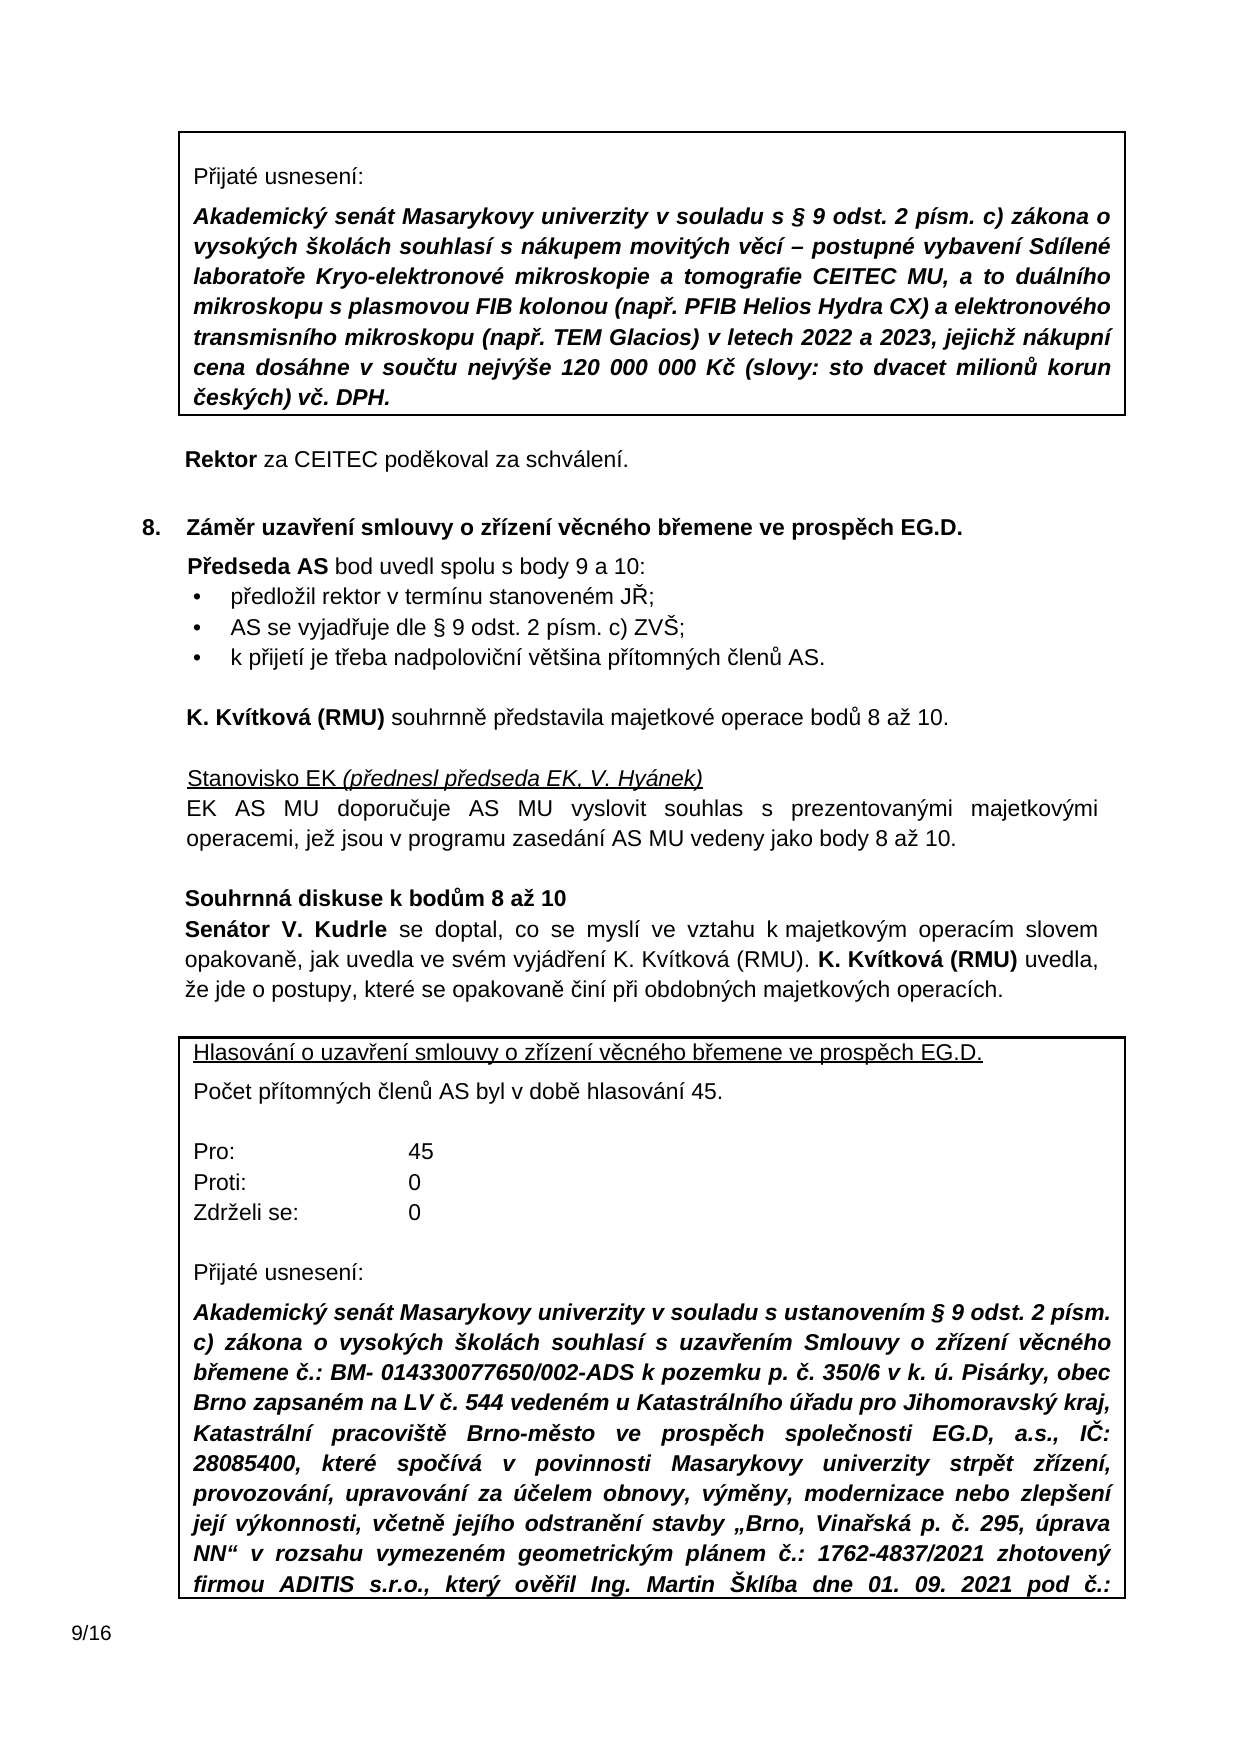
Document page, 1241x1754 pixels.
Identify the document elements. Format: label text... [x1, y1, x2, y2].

text Předseda AS bod uvedl spolu s body 9 a 10: [187, 553, 1098, 579]
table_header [180, 133, 1124, 414]
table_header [180, 1039, 1124, 1597]
subtitle Záměr uzavření smlouvy o zřízení věcného břemene ve prospěch EG.D. [142, 514, 1098, 541]
text Senátor V. Kudrle se doptal, co se myslí ve vztahu k majetkovým operacím slovem opakovaně, jak uvedla ve svém vyjádření K. Kvítková (RMU). K. Kvítková (RMU) uvedla, že jde o postupy, které se opakovaně činí při obdobných majetkových operacích. [184, 916, 1098, 1002]
text EK AS MU doporučuje AS MU vyslovit souhlas s prezentovanými majetkovými operacemi, jež jsou v programu zasedání AS MU vedeny jako body 8 až 10. [186, 795, 1098, 851]
text K. Kvítková (RMU) souhrnně představila majetkové operace bodů 8 až 10. [186, 704, 1098, 730]
text Rektor za CEITEC poděkoval za schválení. [142, 446, 1098, 473]
list k přijetí je třeba nadpoloviční většina přítomných členů AS. [193, 644, 1098, 670]
text Souhrnná diskuse k bodům 8 až 10 [142, 885, 1098, 912]
text Stanovisko EK (přednesl předseda EK, V. Hyánek) [187, 764, 1098, 791]
list AS se vyjadřuje dle § 9 odst. 2 písm. c) ZVŠ; [193, 613, 1098, 640]
list předložil rektor v termínu stanoveném JŘ; [193, 583, 1098, 609]
